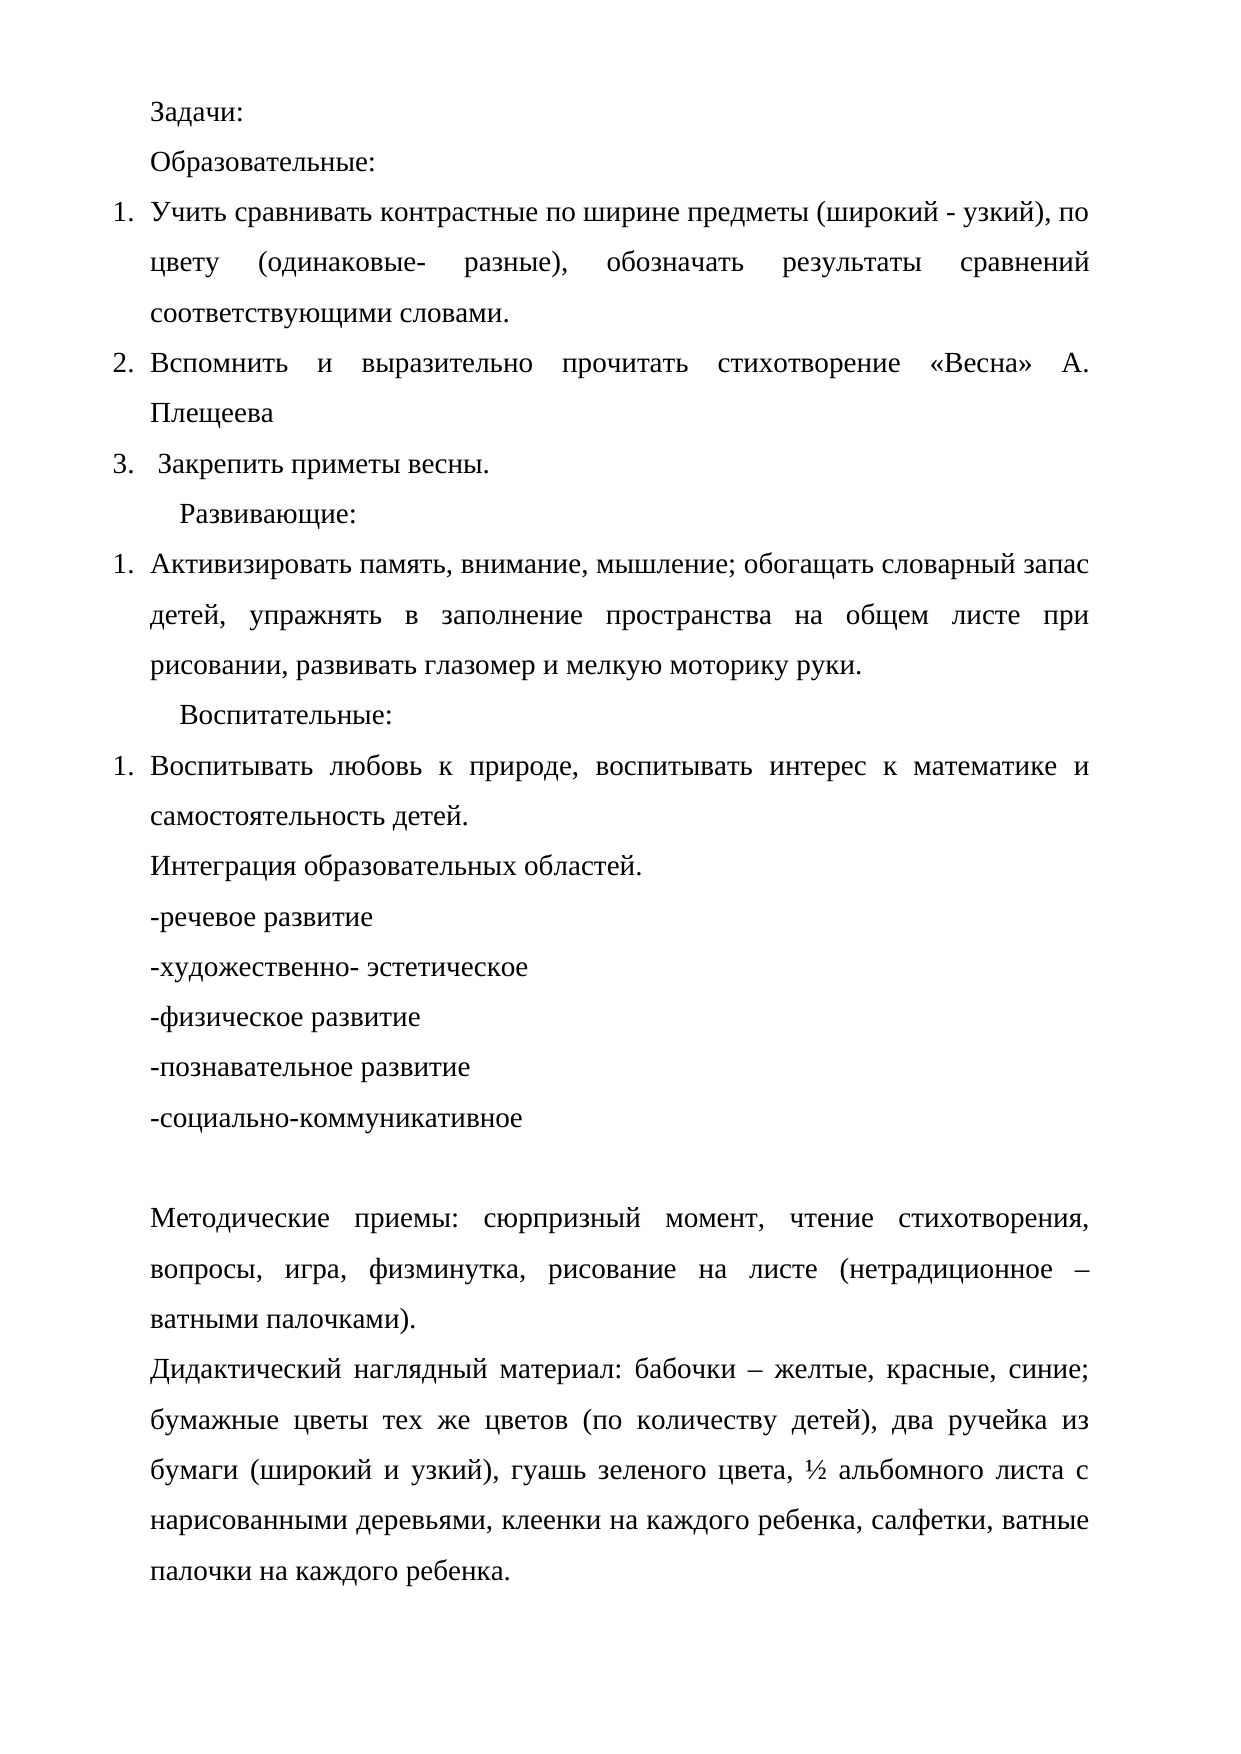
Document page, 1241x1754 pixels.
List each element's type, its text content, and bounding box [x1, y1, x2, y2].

text -познавательное развитие [150, 1049, 1090, 1083]
text Задачи: [150, 94, 1090, 127]
list Учить сравнивать контрастные по ширине предметы (широкий - узкий), по цвету (одинаковые- разные), обозначать результаты сравнений соответствующими словами. [112, 194, 1090, 328]
text Интеграция образовательных областей. [150, 848, 1090, 882]
text -художественно- эстетическое [150, 949, 1090, 982]
text -социально-коммуникативное [150, 1100, 1090, 1133]
text Развивающие: [150, 496, 1090, 530]
text -физическое развитие [150, 999, 1090, 1033]
text -речевое развитие [150, 899, 1090, 932]
list Воспитывать любовь к природе, воспитывать интерес к математике и самостоятельность детей. [112, 748, 1090, 832]
list Закрепить приметы весны. [112, 446, 1090, 479]
text Воспитательные: [150, 697, 1090, 731]
text Методические приемы: сюрпризный момент, чтение стихотворения, вопросы, игра, физминутка, рисование на листе (нетрадиционное – ватными палочками). [150, 1201, 1090, 1335]
text Дидактический наглядный материал: бабочки – желтые, красные, синие; бумажные цветы тех же цветов (по количеству детей), два ручейка из бумаги (широкий и узкий), гуашь зеленого цвета, ½ альбомного листа с нарисованными деревьями, клеенки на каждого ребенка, салфетки, ватные палочки на каждого ребенка. [150, 1351, 1090, 1586]
list Вспомнить и выразительно прочитать стихотворение «Весна» А. Плещеева [112, 345, 1090, 429]
text Образовательные: [150, 144, 1090, 177]
list Активизировать память, внимание, мышление; обогащать словарный запас детей, упражнять в заполнение пространства на общем листе при рисовании, развивать глазомер и мелкую моторику руки. [112, 546, 1090, 681]
